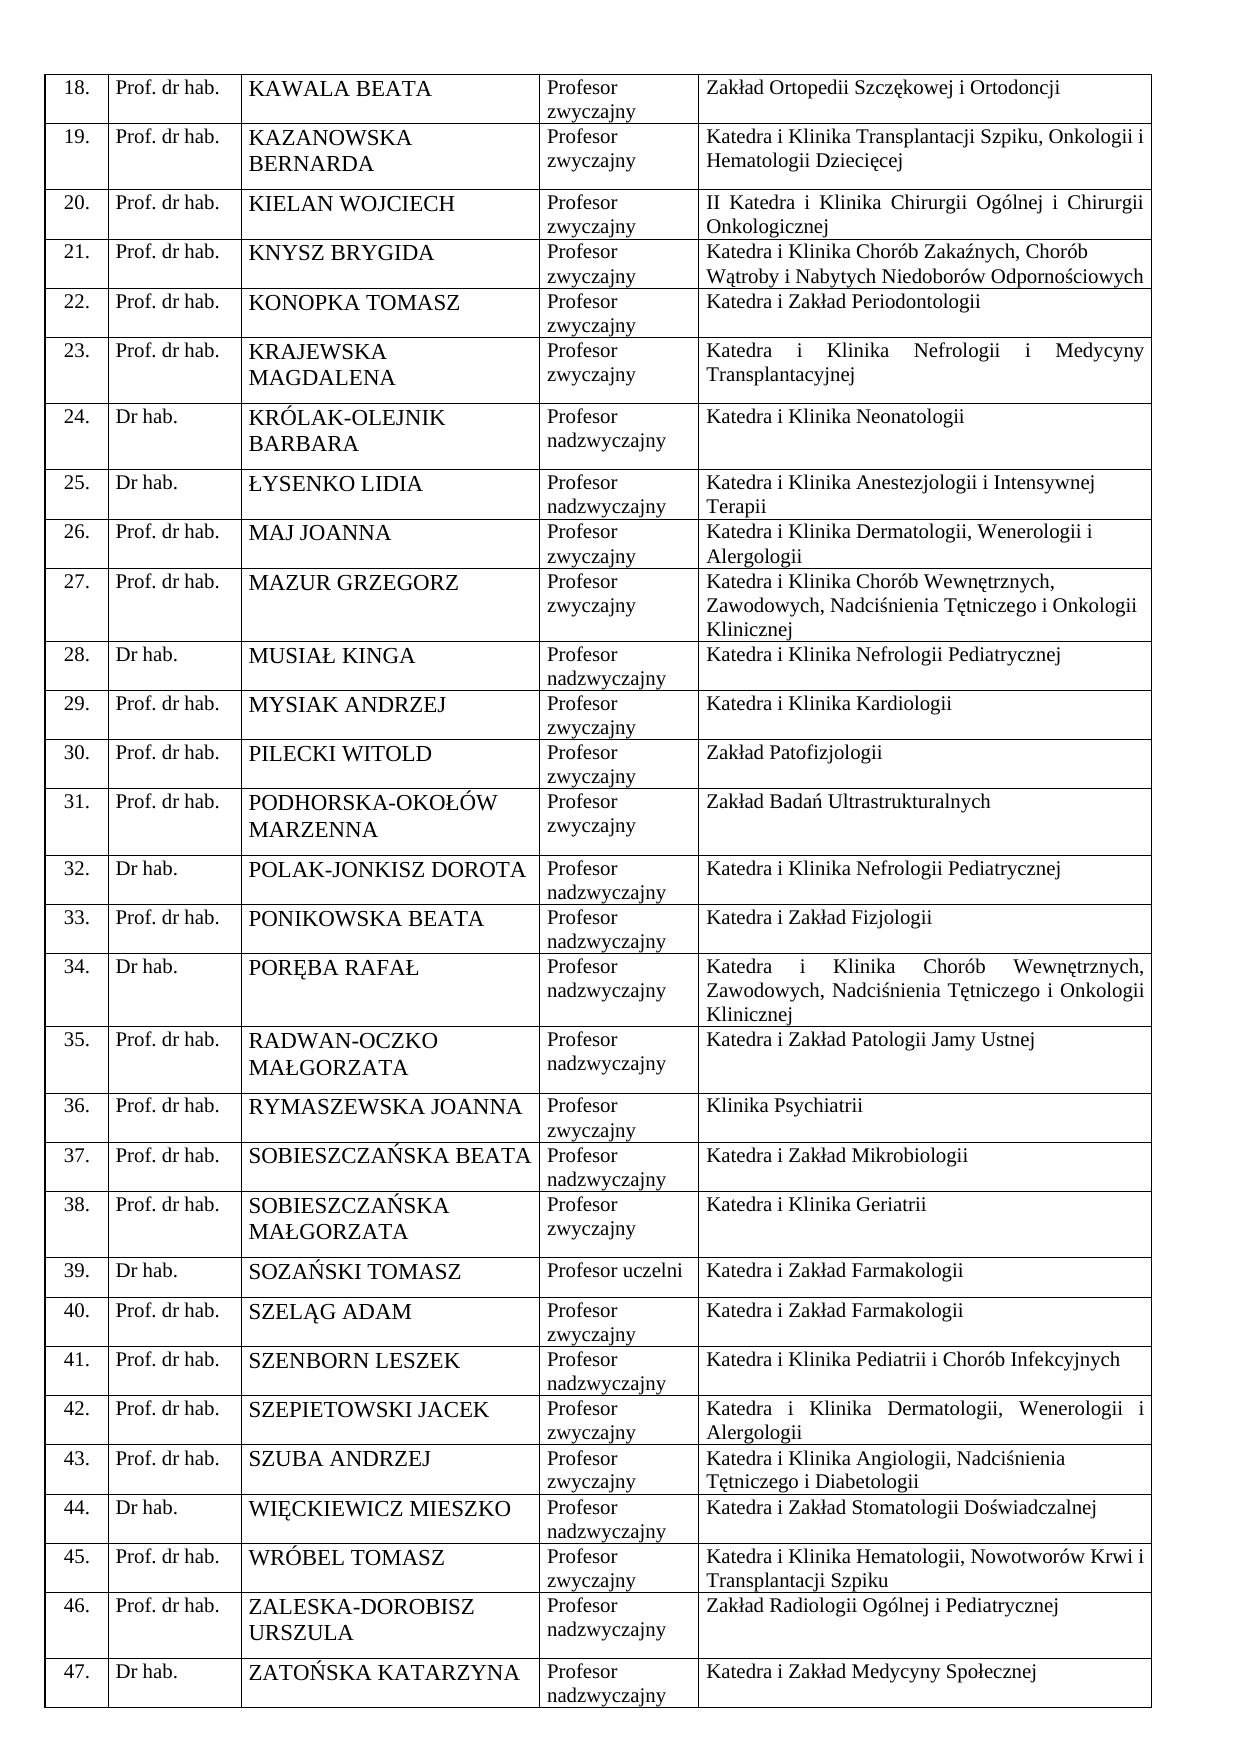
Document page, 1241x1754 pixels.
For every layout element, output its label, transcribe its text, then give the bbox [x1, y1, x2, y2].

table_cell Prof. dr hab. [109, 124, 241, 189]
table_cell Profesor nadzwyczajny [540, 1027, 698, 1092]
table_cell [46, 338, 108, 403]
table_cell Klinika Psychiatrii [699, 1094, 1151, 1142]
table_cell Prof. dr hab. [109, 569, 241, 641]
table_cell Prof. dr hab. [109, 289, 241, 337]
table_cell Dr hab. [109, 1659, 241, 1707]
table_cell [46, 642, 108, 690]
table_cell Profesor zwyczajny [540, 569, 698, 641]
table_cell RYMASZEWSKA JOANNA [242, 1094, 539, 1142]
table_cell Profesor zwyczajny [540, 240, 698, 288]
table_cell Prof. dr hab. [109, 1544, 241, 1592]
table_cell [46, 190, 108, 238]
table_cell Katedra i Zakład Fizjologii [699, 905, 1151, 953]
table_cell Prof. dr hab. [109, 691, 241, 739]
table_cell Profesor nadzwyczajny [540, 1495, 698, 1543]
table_cell KRÓLAK-OLEJNIK BARBARA [242, 404, 539, 469]
table_cell Zakład Ortopedii Szczękowej i Ortodoncji [699, 75, 1151, 123]
table_cell Prof. dr hab. [109, 1094, 241, 1142]
table_cell KRAJEWSKA MAGDALENA [242, 338, 539, 403]
table_cell Prof. dr hab. [109, 1027, 241, 1092]
table_cell KIELAN WOJCIECH [242, 190, 539, 238]
table_cell [46, 1347, 108, 1395]
table_cell Profesor zwyczajny [540, 289, 698, 337]
table_cell Prof. dr hab. [109, 190, 241, 238]
table_cell SZEPIETOWSKI JACEK [242, 1396, 539, 1444]
table_cell POLAK-JONKISZ DOROTA [242, 856, 539, 904]
table_cell Katedra i Klinika Angiologii, Nadciśnienia Tętniczego i Diabetologii [699, 1445, 1151, 1493]
table_cell [46, 569, 108, 641]
table_cell Katedra i Klinika Chorób Zakaźnych, Chorób Wątroby i Nabytych Niedoborów Odpornościowych [699, 240, 1151, 288]
table_cell Profesor zwyczajny [540, 789, 698, 854]
table_cell Zakład Badań Ultrastrukturalnych [699, 789, 1151, 854]
table_cell PORĘBA RAFAŁ [242, 954, 539, 1026]
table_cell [540, 1659, 698, 1707]
table_cell Dr hab. [109, 642, 241, 690]
table_cell Katedra i Klinika Hematologii, Nowotworów Krwi i Transplantacji Szpiku [699, 1544, 1151, 1592]
table_cell Profesor zwyczajny [540, 520, 698, 568]
table_cell [46, 789, 108, 854]
table_cell SOBIESZCZAŃSKA BEATA [242, 1143, 539, 1191]
table_cell Prof. dr hab. [109, 1445, 241, 1493]
table_cell Prof. dr hab. [109, 75, 241, 123]
table_cell Prof. dr hab. [109, 905, 241, 953]
table_cell Katedra i Zakład Farmakologii [699, 1298, 1151, 1346]
table_cell [46, 954, 108, 1026]
table_cell [46, 404, 108, 469]
table_cell Prof. dr hab. [109, 338, 241, 403]
table_cell Katedra i Zakład Periodontologii [699, 289, 1151, 337]
table_cell Katedra i Klinika Kardiologii [699, 691, 1151, 739]
table_cell Katedra i Zakład Mikrobiologii [699, 1143, 1151, 1191]
table_cell [46, 289, 108, 337]
table_cell Prof. dr hab. [109, 520, 241, 568]
table_cell Profesor nadzwyczajny [540, 642, 698, 690]
table_cell Dr hab. [109, 1495, 241, 1543]
table_cell Dr hab. [109, 954, 241, 1026]
table_cell [46, 905, 108, 953]
table_cell RADWAN-OCZKO MAŁGORZATA [242, 1027, 539, 1092]
table_cell Prof. dr hab. [109, 1298, 241, 1346]
table_cell [46, 856, 108, 904]
table_cell ZATOŃSKA KATARZYNA [242, 1659, 539, 1707]
table_cell Prof. dr hab. [109, 240, 241, 288]
table_cell Dr hab. [109, 856, 241, 904]
table_cell WRÓBEL TOMASZ [242, 1544, 539, 1592]
table_cell Profesor zwyczajny [540, 1298, 698, 1346]
table_cell [46, 240, 108, 288]
table_cell Profesor nadzwyczajny [540, 954, 698, 1026]
table_cell Profesor zwyczajny [540, 338, 698, 403]
table_cell Profesor zwyczajny [540, 1192, 698, 1257]
table_cell Prof. dr hab. [109, 1347, 241, 1395]
table_cell Profesor zwyczajny [540, 1544, 698, 1592]
table_cell Profesor nadzwyczajny [540, 905, 698, 953]
table_cell SZELĄG ADAM [242, 1298, 539, 1346]
table_cell PODHORSKA-OKOŁÓW MARZENNA [242, 789, 539, 854]
table_cell [46, 1258, 108, 1297]
table_cell Katedra i Klinika Neonatologii [699, 404, 1151, 469]
table_cell KAZANOWSKA BERNARDA [242, 124, 539, 189]
table_cell Katedra i Zakład Stomatologii Doświadczalnej [699, 1495, 1151, 1543]
table_cell Profesor zwyczajny [540, 740, 698, 788]
table_cell [46, 470, 108, 518]
table_cell Profesor nadzwyczajny [540, 404, 698, 469]
table_cell II Katedra i Klinika Chirurgii Ogólnej i Chirurgii Onkologicznej [699, 190, 1151, 238]
table_cell [46, 691, 108, 739]
table_cell Profesor nadzwyczajny [540, 470, 698, 518]
table_cell [46, 124, 108, 189]
table_cell Katedra i Klinika Chorób Wewnętrznych, Zawodowych, Nadciśnienia Tętniczego i Onkologii Klinicznej [699, 569, 1151, 641]
table_cell Katedra i Zakład Farmakologii [699, 1258, 1151, 1297]
table_cell [46, 1396, 108, 1444]
table_cell SZENBORN LESZEK [242, 1347, 539, 1395]
table_cell Profesor zwyczajny [540, 1094, 698, 1142]
table_cell MUSIAŁ KINGA [242, 642, 539, 690]
table_cell [46, 1544, 108, 1592]
table_cell Katedra i Klinika Dermatologii, Wenerologii i Alergologii [699, 1396, 1151, 1444]
table_cell Katedra i Zakład Medycyny Społecznej [699, 1659, 1151, 1707]
table_cell [46, 1298, 108, 1346]
table_cell MAJ JOANNA [242, 520, 539, 568]
table_cell Profesor nadzwyczajny [540, 1347, 698, 1395]
table_cell [46, 1143, 108, 1191]
table_cell [46, 1659, 108, 1707]
table_cell Profesor zwyczajny [540, 1445, 698, 1493]
table_cell MAZUR GRZEGORZ [242, 569, 539, 641]
table_cell SOBIESZCZAŃSKA MAŁGORZATA [242, 1192, 539, 1257]
table_cell [46, 1495, 108, 1543]
table_cell [46, 1445, 108, 1493]
table_cell KAWALA BEATA [242, 75, 539, 123]
table_cell Prof. dr hab. [109, 740, 241, 788]
table_cell SOZAŃSKI TOMASZ [242, 1258, 539, 1297]
table_cell Katedra i Klinika Transplantacji Szpiku, Onkologii i Hematologii Dziecięcej [699, 124, 1151, 189]
table_cell PILECKI WITOLD [242, 740, 539, 788]
table_cell Katedra i Klinika Pediatrii i Chorób Infekcyjnych [699, 1347, 1151, 1395]
table_cell Profesor nadzwyczajny [540, 1143, 698, 1191]
table_cell Katedra i Klinika Dermatologii, Wenerologii i Alergologii [699, 520, 1151, 568]
table_cell Prof. dr hab. [109, 1192, 241, 1257]
table_cell Profesor zwyczajny [540, 1396, 698, 1444]
table_cell KONOPKA TOMASZ [242, 289, 539, 337]
table_cell Profesor zwyczajny [540, 124, 698, 189]
table_cell Profesor zwyczajny [540, 75, 698, 123]
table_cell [540, 1593, 698, 1658]
table_cell Prof. dr hab. [109, 1593, 241, 1658]
table_cell Katedra i Zakład Patologii Jamy Ustnej [699, 1027, 1151, 1092]
table_cell ZALESKA-DOROBISZ URSZULA [242, 1593, 539, 1658]
table_cell Dr hab. [109, 470, 241, 518]
table_cell [46, 740, 108, 788]
table_cell PONIKOWSKA BEATA [242, 905, 539, 953]
table_cell Profesor zwyczajny [540, 190, 698, 238]
table_cell Profesor zwyczajny [540, 691, 698, 739]
table_cell Prof. dr hab. [109, 1396, 241, 1444]
table_cell Prof. dr hab. [109, 789, 241, 854]
table_cell KNYSZ BRYGIDA [242, 240, 539, 288]
table_cell [46, 1027, 108, 1092]
table_cell MYSIAK ANDRZEJ [242, 691, 539, 739]
table_cell Dr hab. [109, 404, 241, 469]
table_cell ŁYSENKO LIDIA [242, 470, 539, 518]
table_cell Katedra i Klinika Nefrologii Pediatrycznej [699, 642, 1151, 690]
table_cell [46, 75, 108, 123]
table_cell [46, 1192, 108, 1257]
table_cell SZUBA ANDRZEJ [242, 1445, 539, 1493]
table_cell Katedra i Klinika Nefrologii i Medycyny Transplantacyjnej [699, 338, 1151, 403]
table_cell Zakład Radiologii Ogólnej i Pediatrycznej [699, 1593, 1151, 1658]
table_cell [46, 520, 108, 568]
table_cell [46, 1094, 108, 1142]
table_cell Dr hab. [109, 1258, 241, 1297]
table_cell Profesor uczelni [540, 1258, 698, 1297]
table_cell Prof. dr hab. [109, 1143, 241, 1191]
table_cell Katedra i Klinika Chorób Wewnętrznych, Zawodowych, Nadciśnienia Tętniczego i Onkologii Klinicznej [699, 954, 1151, 1026]
table_cell Katedra i Klinika Anestezjologii i Intensywnej Terapii [699, 470, 1151, 518]
table_cell Profesor nadzwyczajny [540, 856, 698, 904]
table_cell Katedra i Klinika Geriatrii [699, 1192, 1151, 1257]
table_cell [46, 1593, 108, 1658]
table_cell Katedra i Klinika Nefrologii Pediatrycznej [699, 856, 1151, 904]
table_cell Zakład Patofizjologii [699, 740, 1151, 788]
table_cell WIĘCKIEWICZ MIESZKO [242, 1495, 539, 1543]
